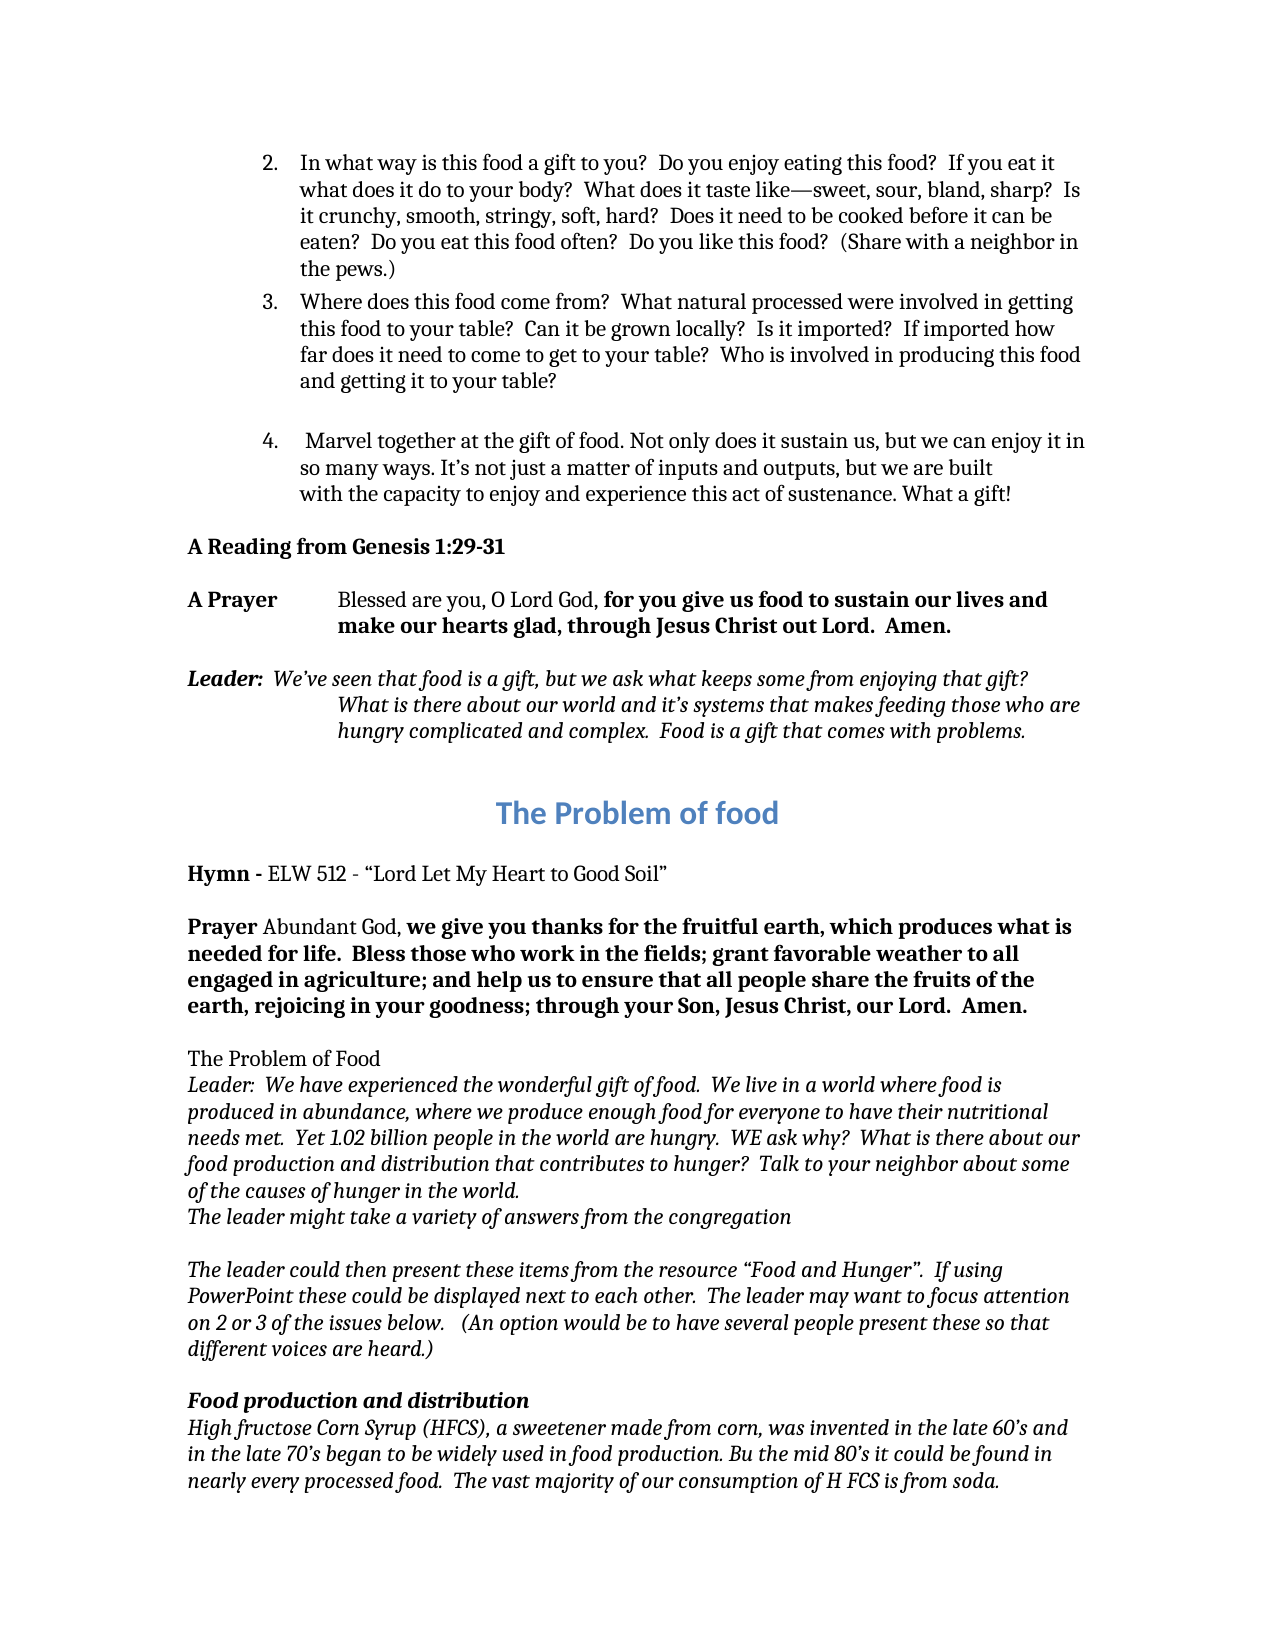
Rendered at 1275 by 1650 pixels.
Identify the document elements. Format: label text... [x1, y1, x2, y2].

text The Problem of Food [187, 1046, 1087, 1072]
text The leader might take a variety of answers from the congregation [187, 1204, 1087, 1230]
list Marvel together at the gift of food. Not only does it sustain us, but we can enjoy it in so many ways. It’s not just a matter of inputs and outputs, but we are built [262, 428, 1087, 481]
text The leader could then present these items from the resource “Food and Hunger”. If using PowerPoint these could be displayed next to each other. The leader may want to focus attention on 2 or 3 of the issues below. (An option would be to have several people present these so that different voices are heard.) [187, 1257, 1087, 1362]
text Hymn - ELW 512 - “Lord Let My Heart to Good Soil” [187, 861, 1087, 888]
list Where does this food come from? What natural processed were involved in getting this food to your table? Can it be grown locally? Is it imported? If imported how far does it need to come to get to your table? Who is involved in producing this food and getting it to your table? [262, 289, 1087, 394]
text High fructose Corn Syrup (HFCS), a sweetener made from corn, was invented in the late 60’s and in the late 70’s began to be widely used in food production. Bu the mid 80’s it could be found in nearly every processed food. The vast majority of our consumption of H FCS is from soda. [187, 1415, 1087, 1494]
text with the capacity to enjoy and experience this act of sustenance. What a gift! [262, 481, 1087, 507]
text A Prayer Blessed are you, O Lord God, for you give us food to sustain our lives and make our hearts glad, through Jesus Christ out Lord. Amen. [187, 586, 1087, 639]
list In what way is this food a gift to you? Do you enjoy eating this food? If you eat it what does it do to your body? What does it taste like—sweet, sour, bland, sharp? Is it crunchy, smooth, stringy, soft, hard? Does it need to be cooked before it can be eaten? Do you eat this food often? Do you like this food? (Share with a neighbor in the pews.) [262, 150, 1087, 282]
subtitle The Problem of food [187, 792, 1087, 832]
text Leader: We’ve seen that food is a gift, but we ask what keeps some from enjoying that gift? What is there about our world and it’s systems that makes feeding those who are hungry complicated and complex. Food is a gift that comes with problems. [187, 666, 1087, 744]
text A Reading from Genesis 1:29-31 [187, 534, 1087, 560]
text Prayer Abundant God, we give you thanks for the fruitful earth, which produces what is needed for life. Bless those who work in the fields; grant favorable weather to all engaged in agriculture; and help us to ensure that all people share the fruits of the earth, rejoicing in your goodness; through your Son, Jesus Christ, our Lord. Amen. [187, 914, 1087, 1019]
text Food production and distribution [187, 1388, 1087, 1415]
text Leader: We have experienced the wonderful gift of food. We live in a world where food is produced in abundance, where we produce enough food for everyone to have their nutritional needs met. Yet 1.02 billion people in the world are hungry. WE ask why? What is there about our food production and distribution that contributes to hunger? Talk to your neighbor about some of the causes of hunger in the world. [187, 1072, 1087, 1204]
